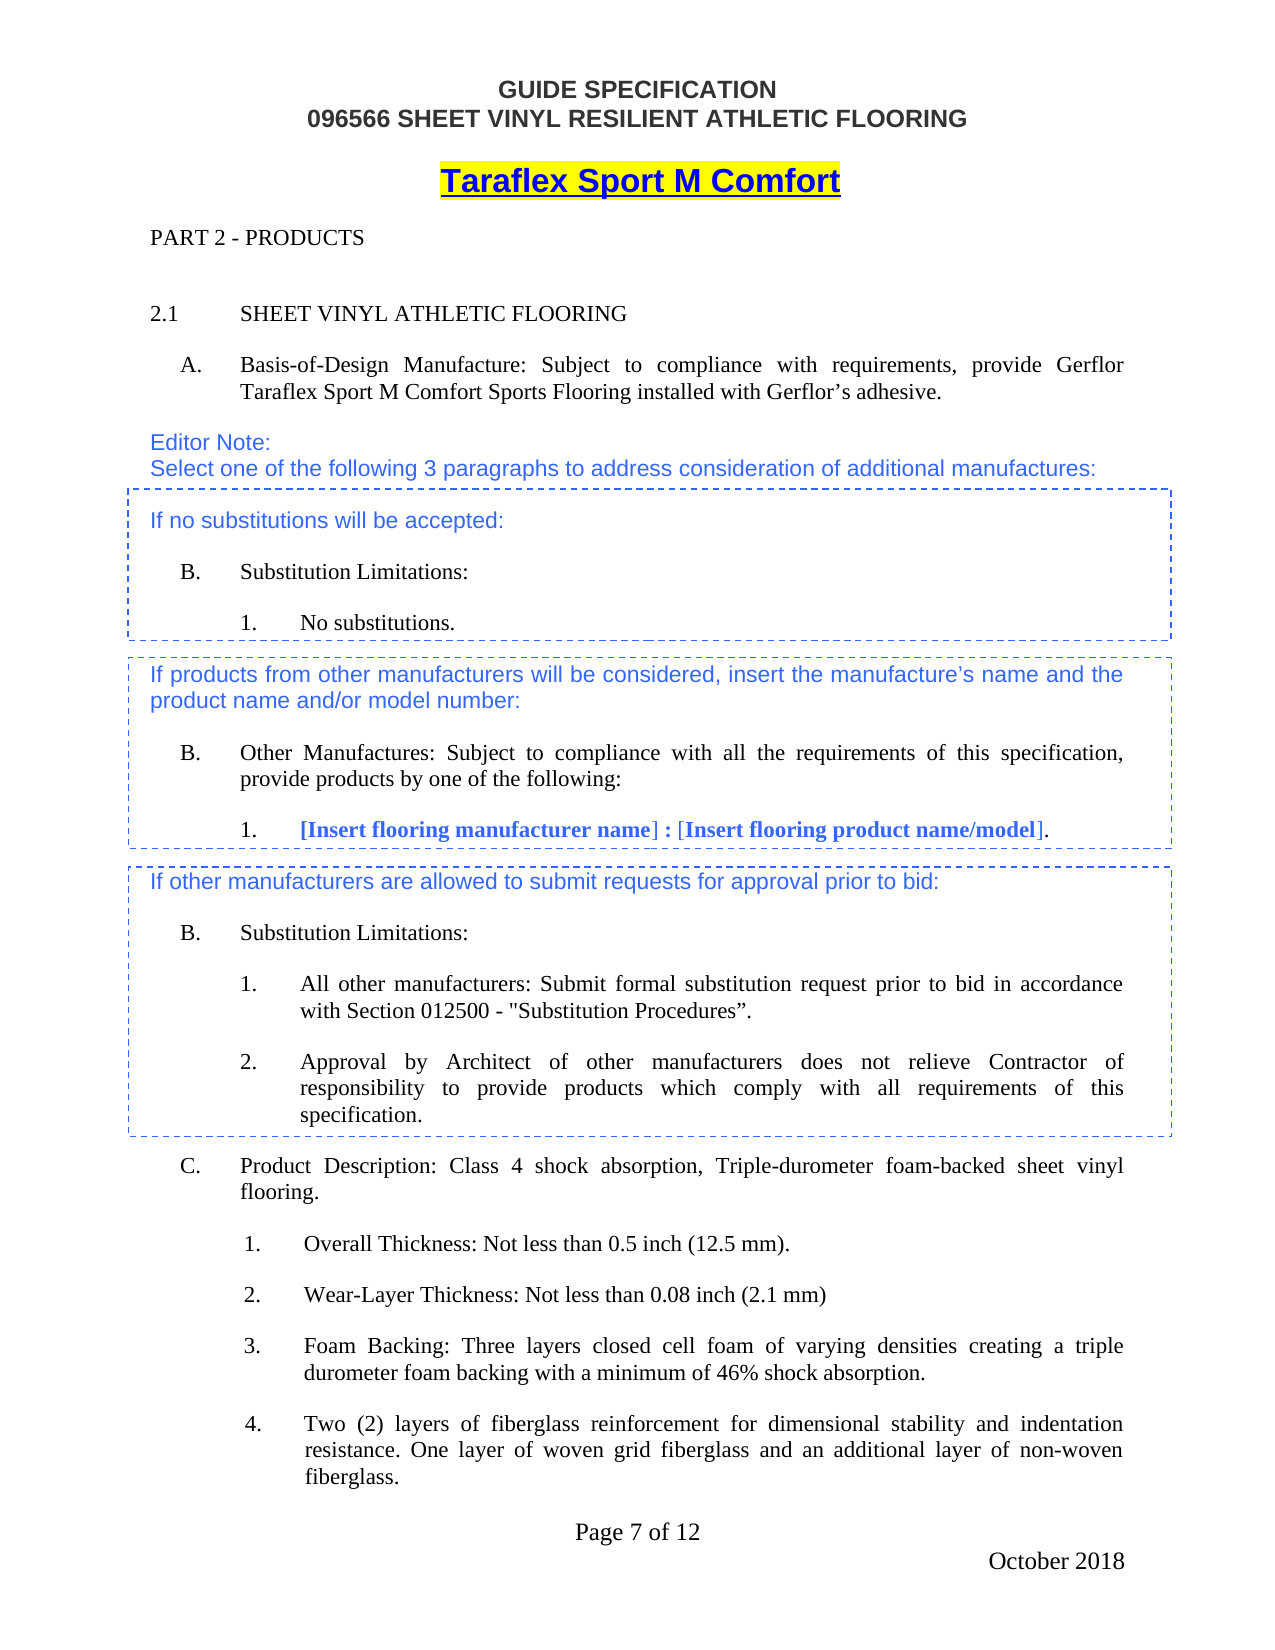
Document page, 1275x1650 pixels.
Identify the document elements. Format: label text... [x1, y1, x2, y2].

text Select one of the following 3 paragraphs to address consideration of additional manufactures: [150, 455, 1125, 482]
text No substitutions. [240, 609, 1125, 636]
text Substitution Limitations: [180, 558, 1125, 584]
text Basis-of-Design Manufacture: Subject to compliance with requirements, provide Gerflor Taraflex Sport M Comfort Sports Flooring installed with Gerflor’s adhesive. [180, 351, 1125, 404]
text SHEET VINYL ATHLETIC FLOORING [150, 300, 1125, 326]
list Substitution Limitations: [180, 919, 1125, 945]
text Two (2) layers of fiberglass reinforcement for dimensional stability and indentation resistance. One layer of woven grid fiberglass and an additional layer of non-woven fiberglass. [244, 1410, 1125, 1489]
text If products from other manufacturers will be considered, insert the manufacture’s name and the product name and/or model number: [150, 661, 1125, 713]
text Approval by Architect of other manufacturers does not relieve Contractor of responsibility to provide products which comply with all requirements of this specification. [240, 1048, 1125, 1127]
text [Insert flooring manufacturer name] : [Insert flooring product name/model]. [240, 816, 1125, 843]
list Other Manufactures: Subject to compliance with all the requirements of this specification, provide products by one of the following: [180, 738, 1125, 791]
list PRODUCTS [150, 224, 1125, 250]
text Overall Thickness: Not less than 0.5 inch (12.5 mm). [244, 1230, 1125, 1256]
text Wear-Layer Thickness: Not less than 0.08 inch (2.1 mm) [244, 1281, 1125, 1307]
text Product Description: Class 4 shock absorption, Triple-durometer foam-backed sheet vinyl flooring. [180, 1152, 1125, 1205]
text If other manufacturers are allowed to submit requests for approval prior to bid: [150, 868, 1125, 894]
text Editor Note: [150, 429, 1125, 455]
text If no substitutions will be accepted: [150, 507, 1125, 533]
text Foam Backing: Three layers closed cell foam of varying densities creating a triple durometer foam backing with a minimum of 46% shock absorption. [244, 1332, 1125, 1385]
text All other manufacturers: Submit formal substitution request prior to bid in accordance with Section 012500 - "Substitution Procedures”. [240, 970, 1125, 1023]
